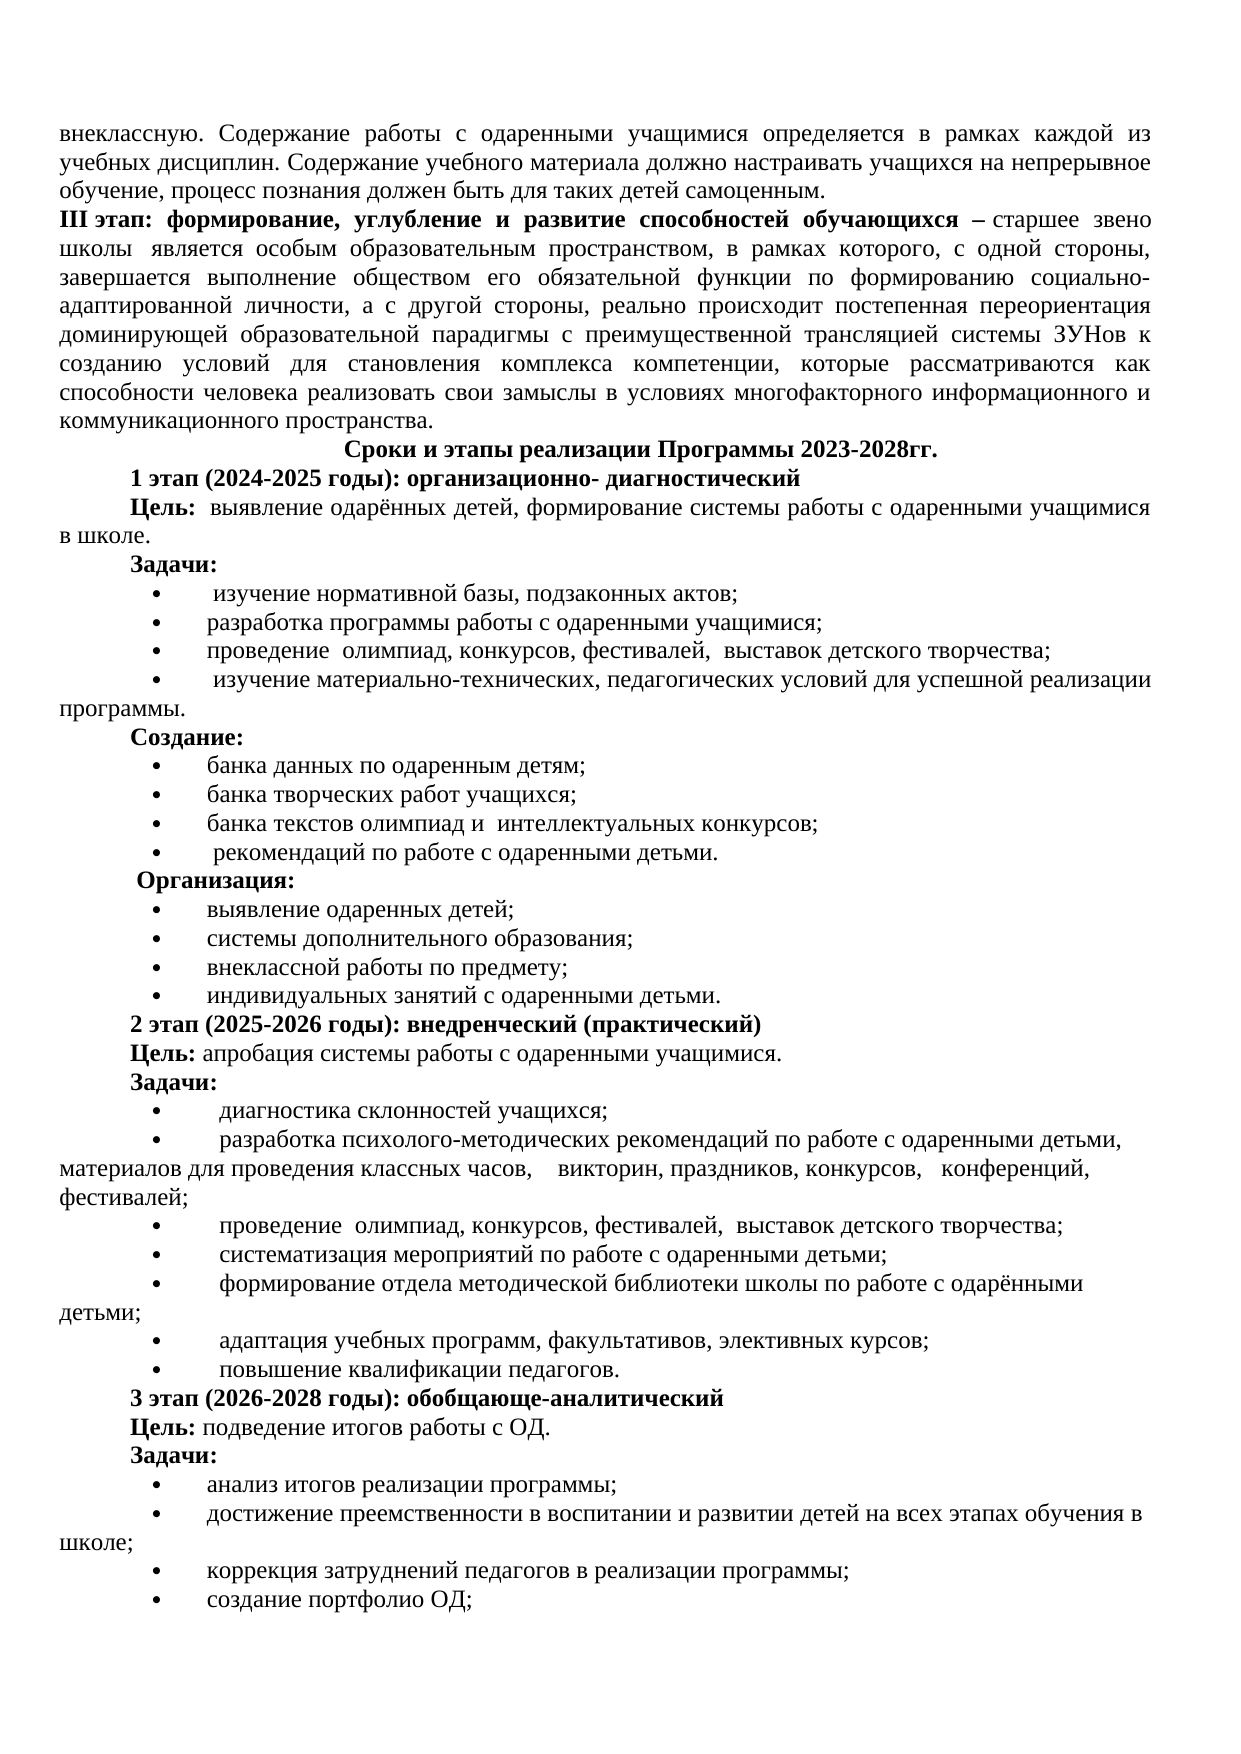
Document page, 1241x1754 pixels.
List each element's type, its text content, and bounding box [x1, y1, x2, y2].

list адаптация учебных программ, факультативов, элективных курсов; [59, 1326, 1152, 1354]
text Организация: [59, 866, 1152, 894]
list достижение преемственности в воспитании и развитии детей на всех этапах обучения в школе; [59, 1498, 1152, 1556]
list анализ итогов реализации программы; [59, 1469, 1152, 1498]
list индивидуальных занятий с одаренными детьми. [59, 981, 1152, 1009]
text Цель: подведение итогов работы с ОД. [59, 1412, 1152, 1441]
list разработка программы работы с одаренными учащимися; [59, 607, 1152, 636]
list проведение олимпиад, конкурсов, фестивалей, выставок детского творчества; [59, 636, 1152, 664]
text Задачи: [59, 1067, 1152, 1096]
text 3 этап (2026-2028 годы): обобщающе-аналитический [59, 1383, 1152, 1412]
list формирование отдела методической библиотеки школы по работе с одарёнными детьми; [59, 1268, 1152, 1326]
text Задачи: [59, 549, 1152, 578]
text Задачи: [59, 1441, 1152, 1469]
text 2 этап (2025-2026 годы): внедренческий (практический) [59, 1009, 1152, 1038]
list банка творческих работ учащихся; [59, 779, 1152, 808]
list банка текстов олимпиад и интеллектуальных конкурсов; [59, 808, 1152, 837]
list проведение олимпиад, конкурсов, фестивалей, выставок детского творчества; [59, 1211, 1152, 1239]
text Сроки и этапы реализации Программы 2023-2028гг. [59, 434, 1152, 463]
text III этап: формирование, углубление и развитие способностей обучающихся – старшее звено школы является особым образовательным пространством, в рамках которого, с одной стороны, завершается выполнение обществом его обязательной функции по формированию социально-адаптированной личности, а с другой стороны, реально происходит постепенная переориентация доминирующей образовательной парадигмы с преимущественной трансляцией системы ЗУНов к созданию условий для становления комплекса компетенции, которые рассматриваются как способности человека реализовать свои замыслы в условиях многофакторного информационного и коммуникационного пространства. [59, 204, 1152, 434]
text 1 этап (2024-2025 годы): организационно- диагностический [59, 463, 1152, 492]
list повышение квалификации педагогов. [59, 1354, 1152, 1383]
list диагностика склонностей учащихся; [59, 1096, 1152, 1124]
list рекомендаций по работе с одаренными детьми. [59, 837, 1152, 866]
text Цель: выявление одарённых детей, формирование системы работы с одаренными учащимися в школе. [59, 492, 1152, 549]
list изучение материально-технических, педагогических условий для успешной реализации программы. [59, 664, 1152, 722]
list внеклассной работы по предмету; [59, 952, 1152, 981]
list разработка психолого-методических рекомендаций по работе с одаренными детьми, материалов для проведения классных часов, викторин, праздников, конкурсов, конференций, фестивалей; [59, 1124, 1152, 1211]
list коррекция затруднений педагогов в реализации программы; [59, 1556, 1152, 1584]
text Создание: [59, 722, 1152, 751]
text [59, 118, 1152, 204]
text Цель: апробация системы работы с одаренными учащимися. [59, 1038, 1152, 1067]
list банка данных по одаренным детям; [59, 751, 1152, 779]
list создание портфолио ОД; [59, 1584, 1152, 1613]
list систематизация мероприятий по работе с одаренными детьми; [59, 1239, 1152, 1268]
list выявление одаренных детей; [59, 894, 1152, 923]
list системы дополнительного образования; [59, 923, 1152, 952]
list изучение нормативной базы, подзаконных актов; [59, 578, 1152, 607]
